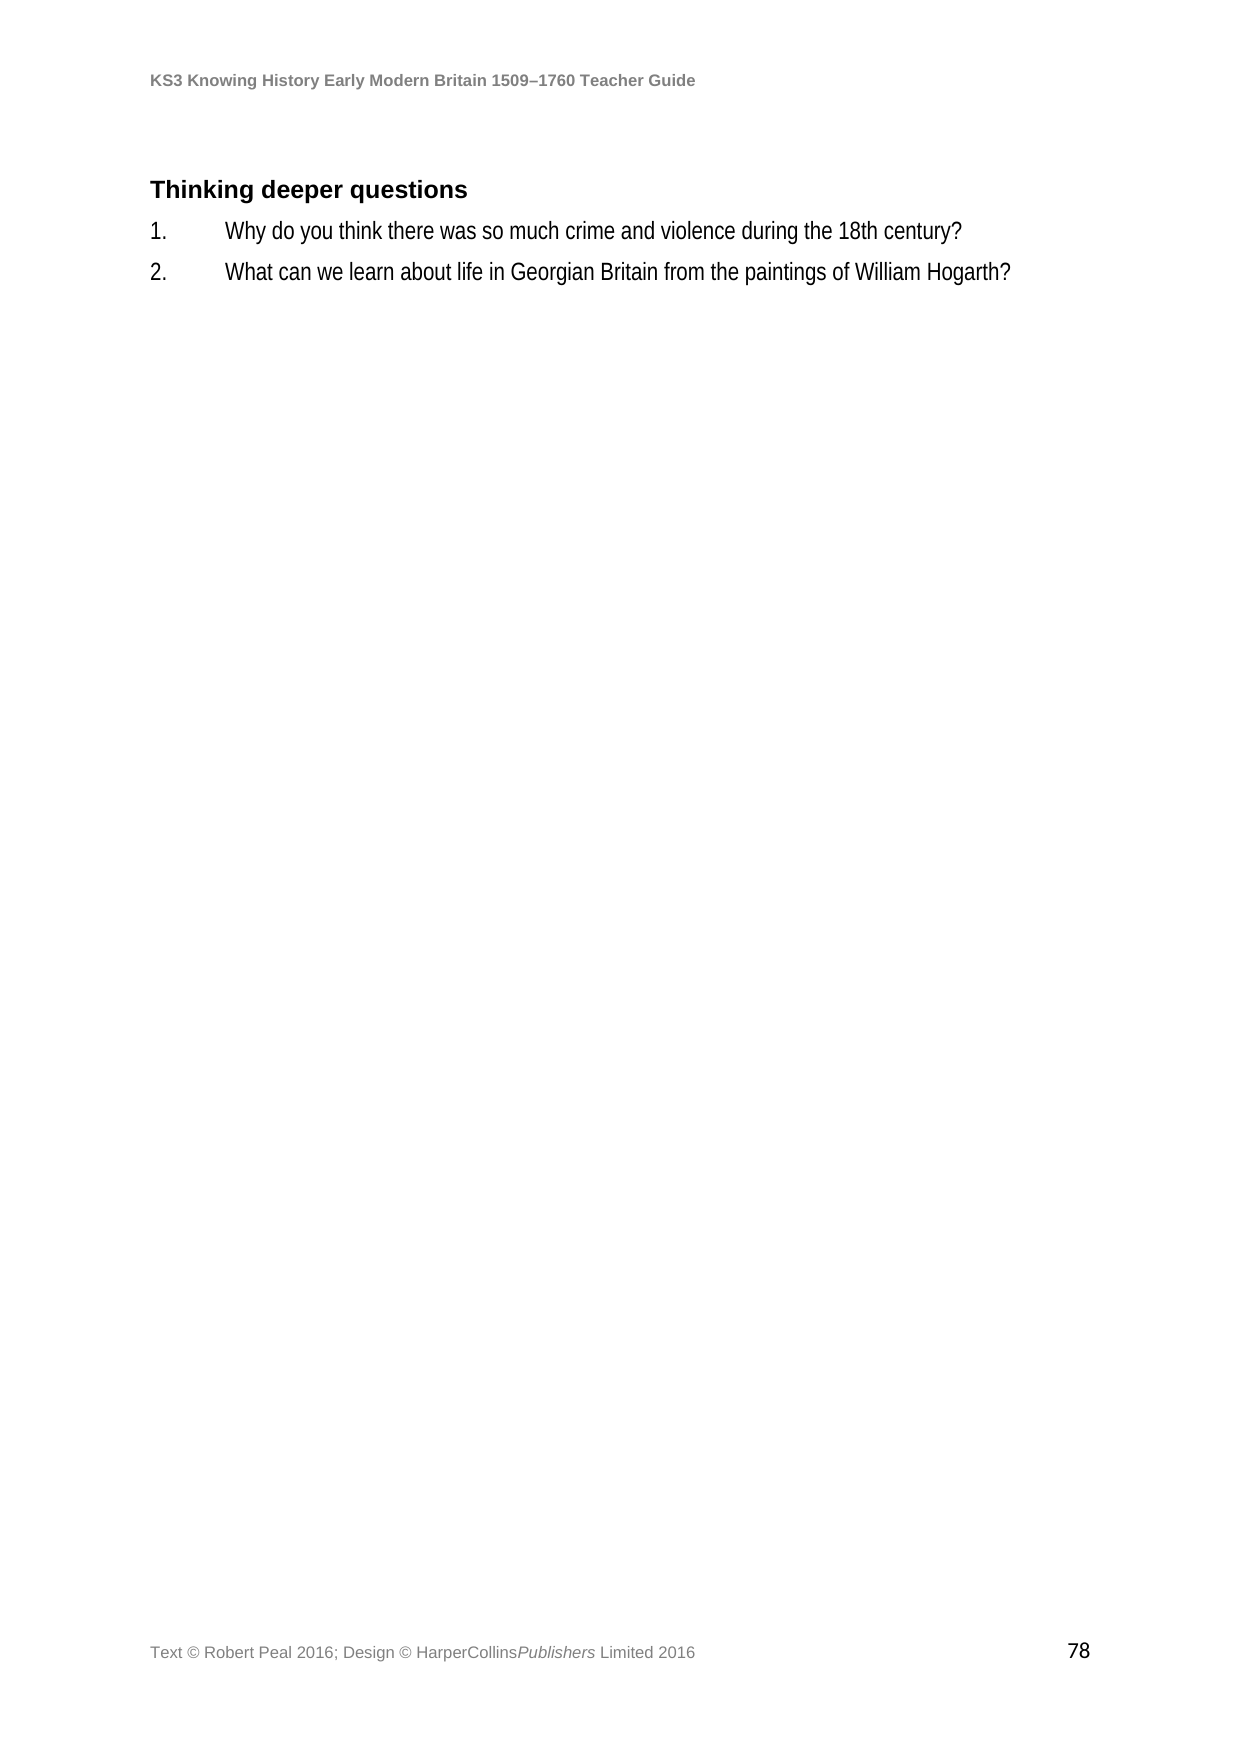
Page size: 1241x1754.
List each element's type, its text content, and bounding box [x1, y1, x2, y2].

text 1. Why do you think there was so much crime and violence during the 18th century? [150, 216, 1090, 245]
text 2. What can we learn about life in Georgian Britain from the paintings of William Hogarth? [150, 257, 1090, 286]
text Thinking deeper questions [150, 175, 1090, 204]
